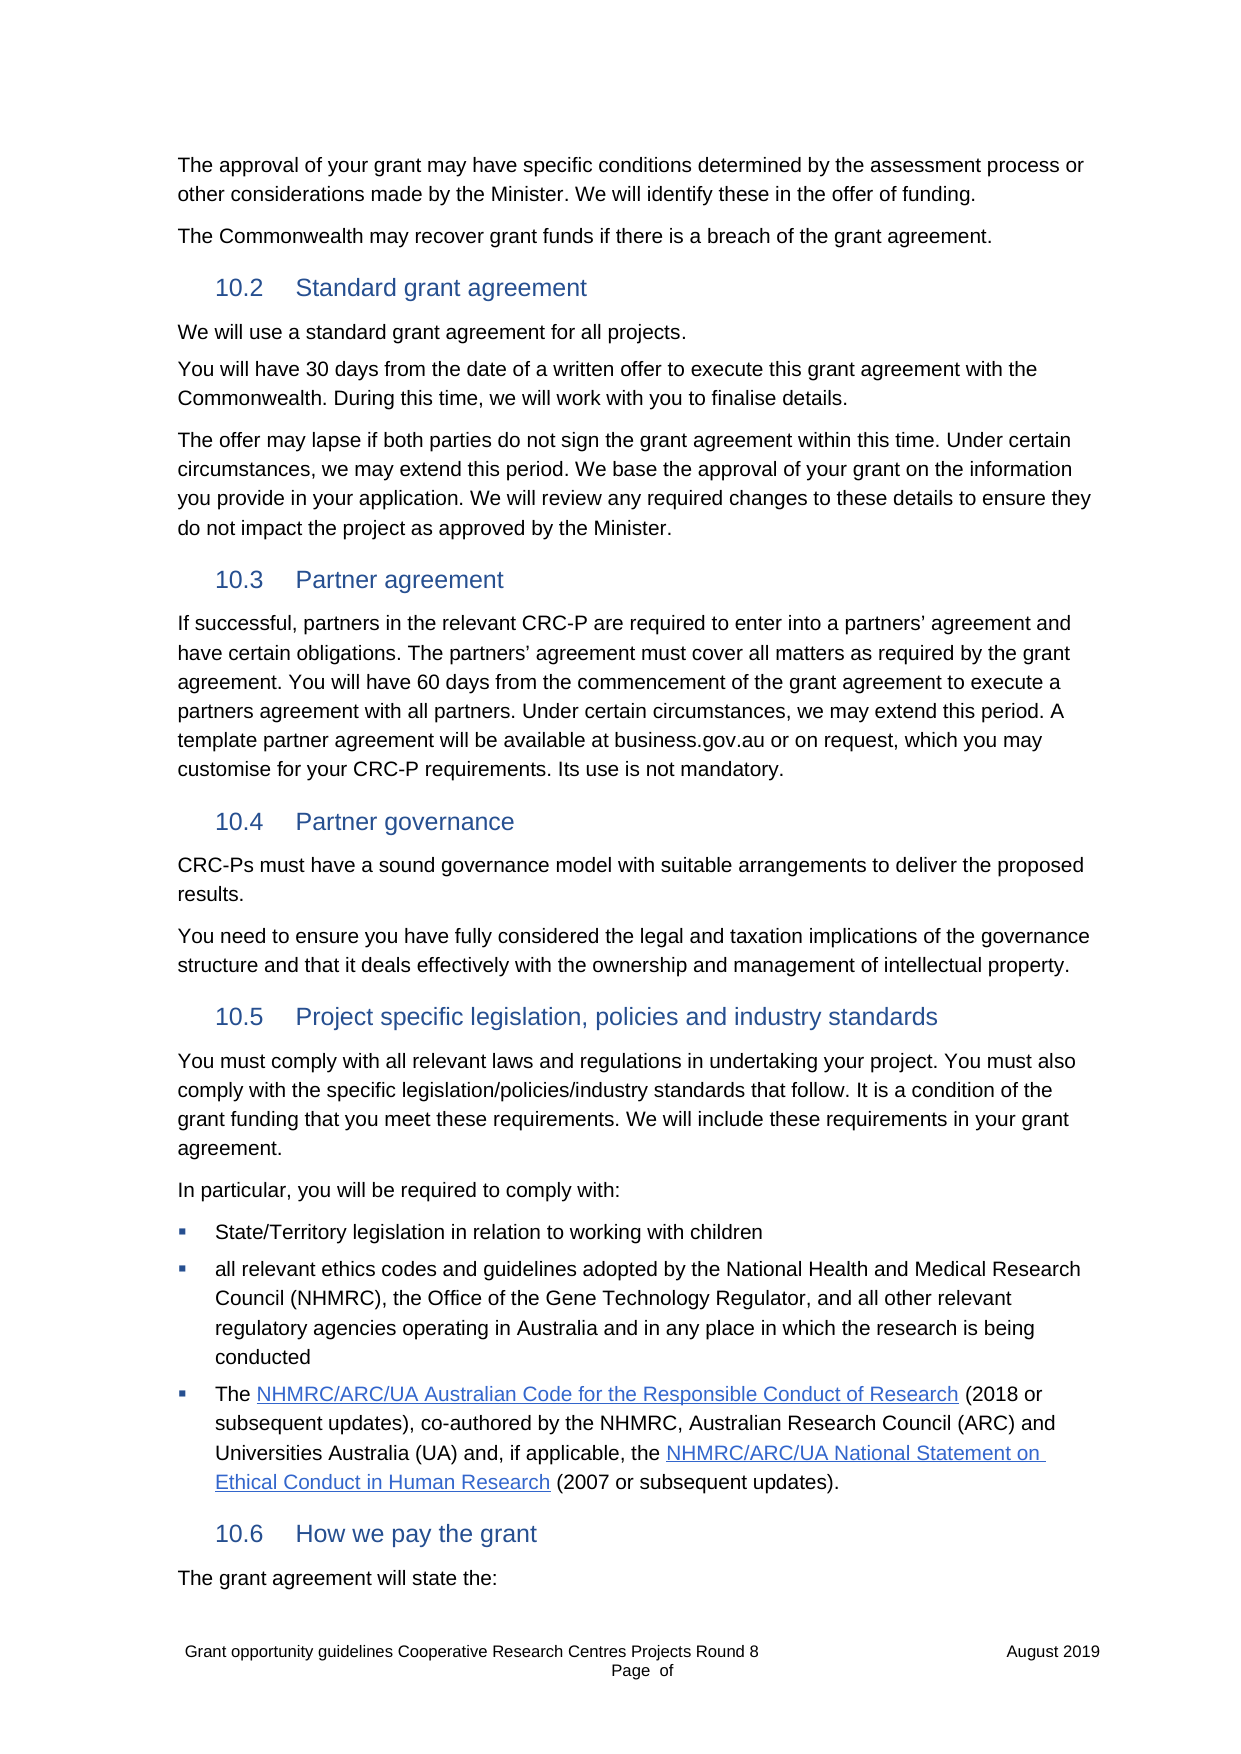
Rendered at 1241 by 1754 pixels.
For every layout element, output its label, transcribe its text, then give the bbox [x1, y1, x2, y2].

list The NHMRC/ARC/UA Australian Code for the Responsible Conduct of Research (2018 or subsequent updates), co-authored by the NHMRC, Australian Research Council (ARC) and Universities Australia (UA) and, if applicable, the NHMRC/ARC/UA National Statement on Ethical Conduct in Human Research (2007 or subsequent updates). [177, 1377, 1092, 1493]
subtitle Standard grant agreement [215, 273, 1092, 302]
text The offer may lapse if both parties do not sign the grant agreement within this time. Under certain circumstances, we may extend this period. We base the approval of your grant on the information you provide in your application. We will review any required changes to these details to ensure they do not impact the project as approved by the Minister. [177, 423, 1092, 539]
subtitle Partner agreement [215, 564, 1092, 593]
subtitle Partner governance [215, 806, 1092, 835]
text The Commonwealth may recover grant funds if there is a breach of the grant agreement. [177, 218, 1092, 248]
text The grant agreement will state the: [177, 1560, 1092, 1589]
text You must comply with all relevant laws and regulations in undertaking your project. You must also comply with the specific legislation/policies/industry standards that follow. It is a condition of the grant funding that you meet these requirements. We will include these requirements in your grant agreement. [177, 1043, 1092, 1160]
text If successful, partners in the relevant CRC-P are required to enter into a partners’ agreement and have certain obligations. The partners’ agreement must cover all matters as required by the grant agreement. You will have 60 days from the commencement of the grant agreement to execute a partners agreement with all partners. Under certain circumstances, we may extend this period. A template partner agreement will be available at business.gov.au or on request, which you may customise for your CRC-P requirements. Its use is not mandatory. [177, 606, 1092, 781]
text The approval of your grant may have specific conditions determined by the assessment process or other considerations made by the Minister. We will identify these in the offer of funding. [177, 148, 1092, 206]
list all relevant ethics codes and guidelines adopted by the National Health and Medical Research Council (NHMRC), the Office of the Gene Technology Regulator, and all other relevant regulatory agencies operating in Australia and in any place in which the research is being conducted [177, 1252, 1092, 1368]
text You need to ensure you have fully considered the legal and taxation implications of the governance structure and that it deals effectively with the ownership and management of intellectual property. [177, 918, 1092, 977]
subtitle How we pay the grant [215, 1518, 1092, 1548]
list State/Territory legislation in relation to working with children [177, 1214, 1092, 1243]
list We will use a standard grant agreement for all projects. [177, 314, 1092, 343]
text In particular, you will be required to comply with: [177, 1173, 1092, 1202]
text You will have 30 days from the date of a written offer to execute this grant agreement with the Commonwealth. During this time, we will work with you to finalise details. [177, 352, 1092, 410]
text CRC-Ps must have a sound governance model with suitable arrangements to deliver the proposed results. [177, 848, 1092, 906]
subtitle Project specific legislation, policies and industry standards [215, 1002, 1092, 1031]
